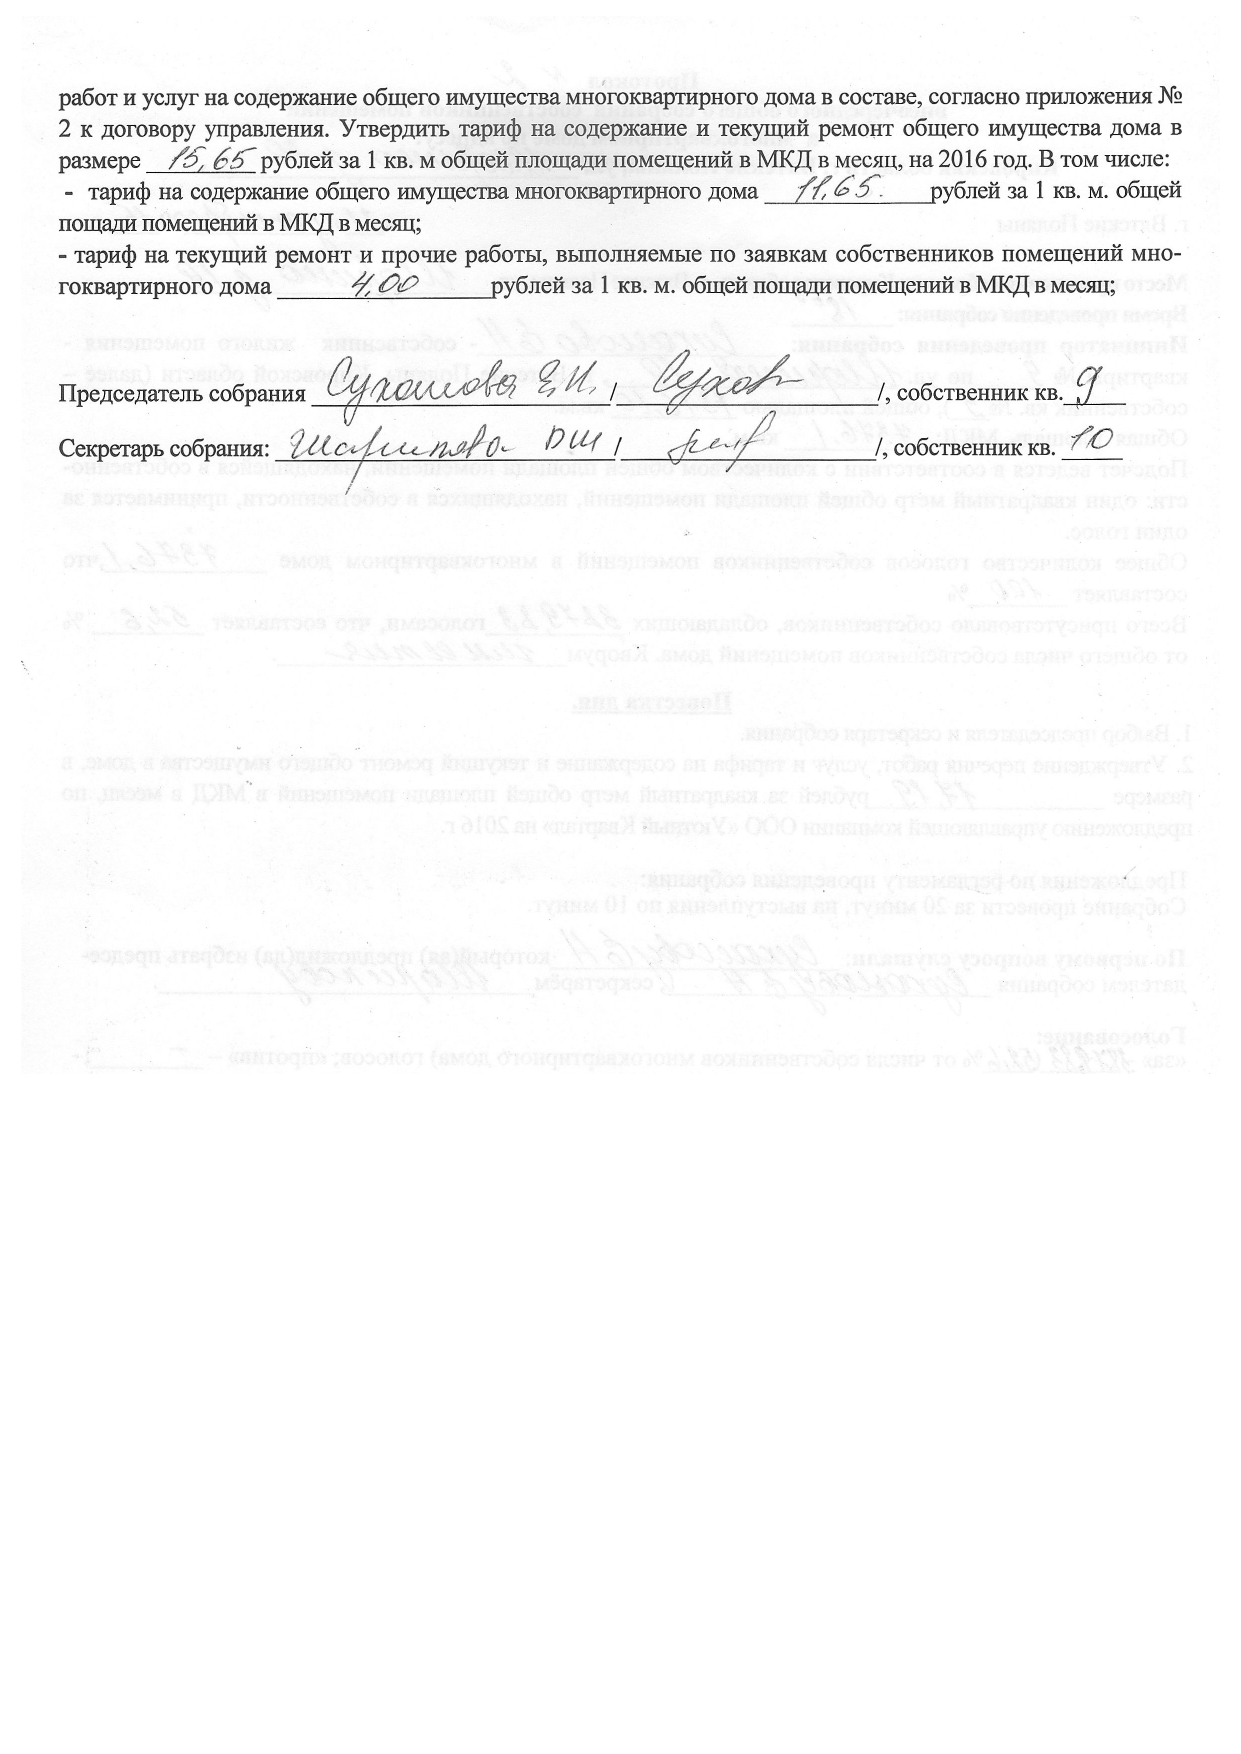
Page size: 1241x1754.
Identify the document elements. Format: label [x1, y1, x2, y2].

picture [21, 16, 1220, 1074]
